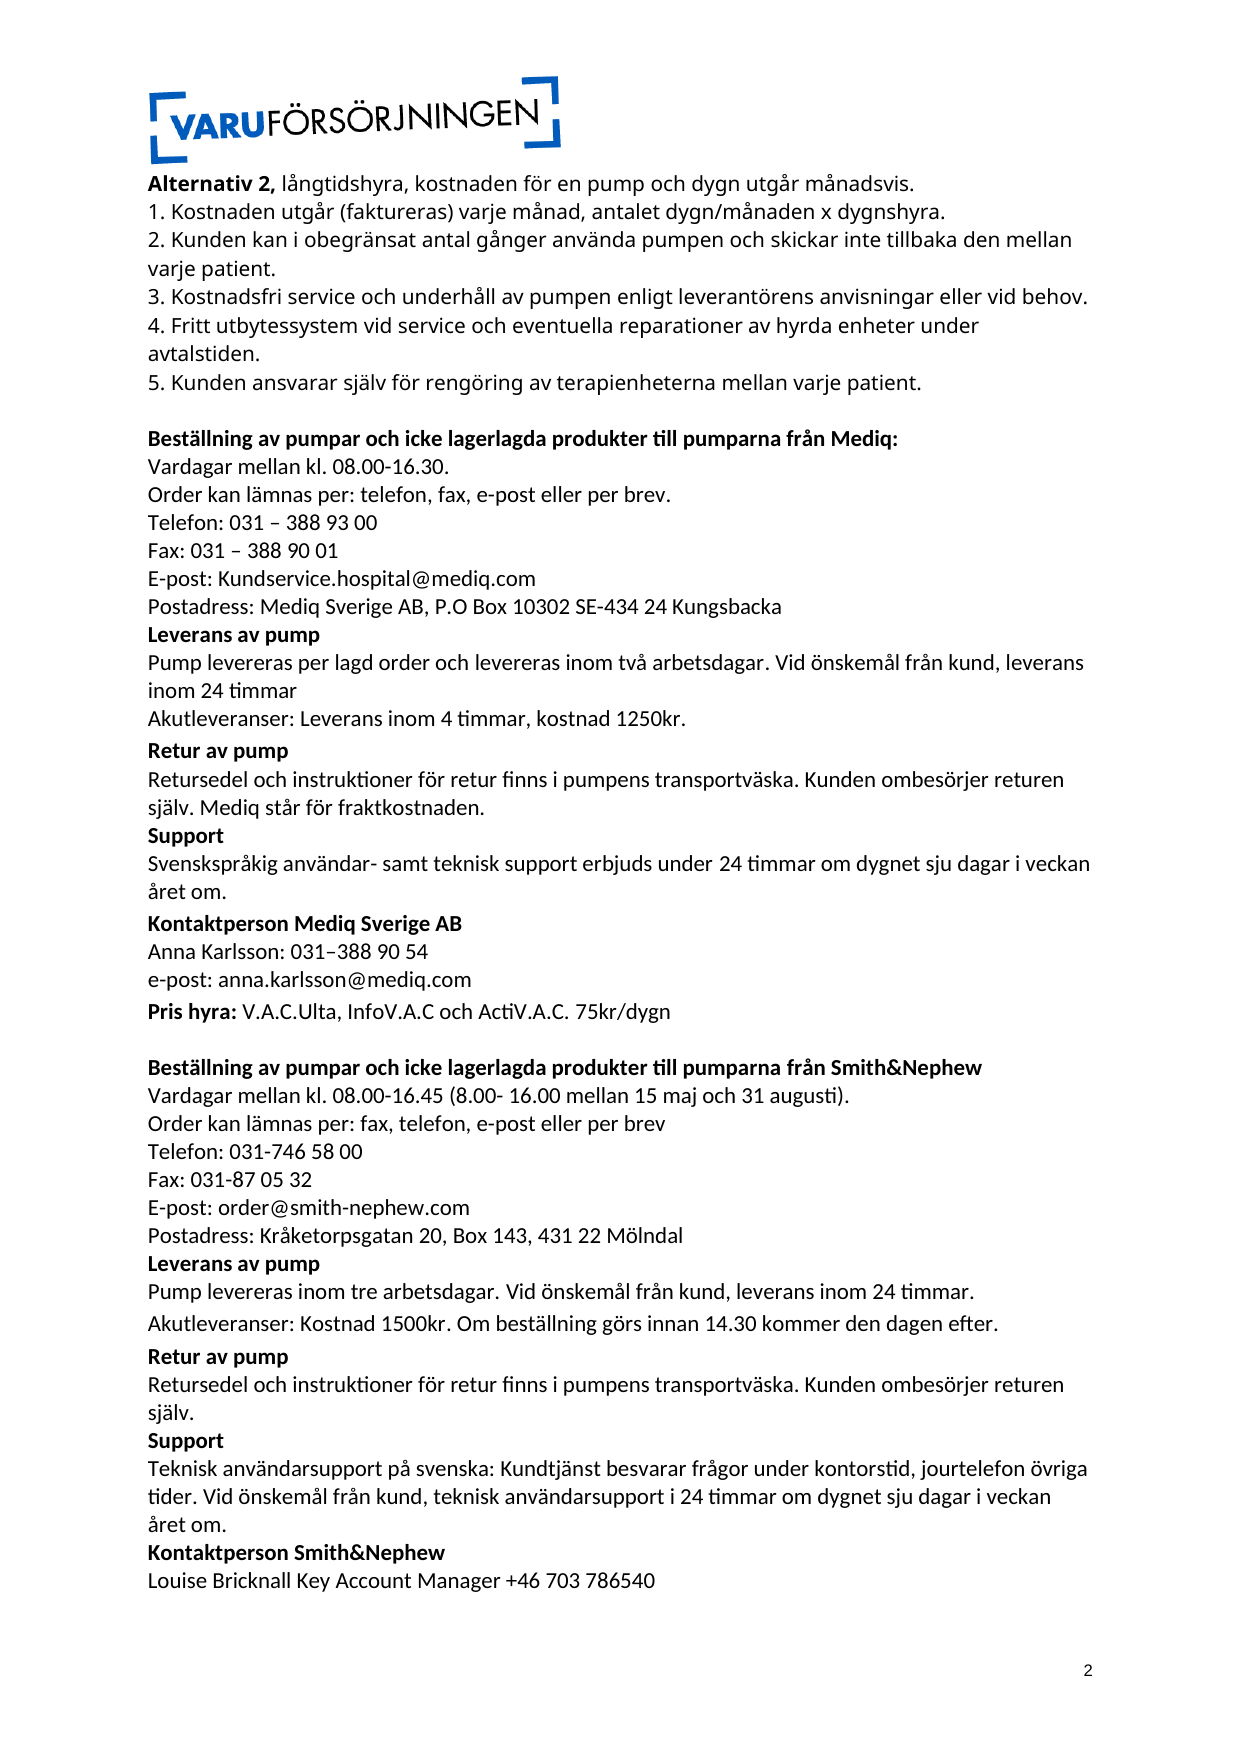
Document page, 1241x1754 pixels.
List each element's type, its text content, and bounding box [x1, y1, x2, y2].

text Pump levereras inom tre arbetsdagar. Vid önskemål från kund, leverans inom 24 timmar. [148, 1277, 1093, 1305]
text Retursedel och instruktioner för retur finns i pumpens transportväska. Kunden ombesörjer returen själv. [148, 1370, 1093, 1426]
text Beställning av pumpar och icke lagerlagda produkter till pumparna från Smith&Nephew [148, 1053, 1093, 1081]
text Pump levereras per lagd order och levereras inom två arbetsdagar. Vid önskemål från kund, leverans inom 24 timmar [148, 648, 1093, 704]
text Order kan lämnas per: fax, telefon, e-post eller per brev [148, 1109, 1093, 1137]
subtitle Leverans av pump [148, 1249, 1093, 1277]
text Kontaktperson Smith&Nephew [148, 1538, 1093, 1566]
text Louise Bricknall Key Account Manager +46 703 786540 [148, 1566, 1093, 1594]
text Vardagar mellan kl. 08.00-16.30. [148, 452, 1093, 480]
text Fax: 031-87 05 32 [148, 1165, 1093, 1193]
text 3. Kostnadsfri service och underhåll av pumpen enligt leverantörens anvisningar eller vid behov. [148, 282, 1093, 311]
subtitle Leverans av pump [148, 620, 1093, 648]
text Retursedel och instruktioner för retur finns i pumpens transportväska. Kunden ombesörjer returen själv. Mediq står för fraktkostnaden. [148, 765, 1093, 821]
text 1. Kostnaden utgår (faktureras) varje månad, antalet dygn/månaden x dygnshyra. [148, 197, 1093, 226]
text Fax: 031 – 388 90 01 [148, 536, 1093, 564]
subtitle Kontaktperson Mediq Sverige AB [148, 909, 1093, 937]
text Akutleveranser: Leverans inom 4 timmar, kostnad 1250kr. [148, 704, 1093, 732]
text E-post: order@smith-nephew.com [148, 1193, 1093, 1221]
subtitle Pris hyra: V.A.C.Ulta, InfoV.A.C och ActiV.A.C. 75kr/dygn [148, 997, 1093, 1025]
subtitle Retur av pump [148, 1342, 1093, 1370]
picture [147, 73, 562, 169]
text Vardagar mellan kl. 08.00-16.45 (8.00- 16.00 mellan 15 maj och 31 augusti). [148, 1081, 1093, 1109]
text Telefon: 031 – 388 93 00 [148, 508, 1093, 536]
text Order kan lämnas per: telefon, fax, e-post eller per brev. [148, 480, 1093, 508]
text 5. Kunden ansvarar själv för rengöring av terapienheterna mellan varje patient. [148, 368, 1093, 396]
subtitle Akutleveranser: Kostnad 1500kr. Om beställning görs innan 14.30 kommer den dagen efter. [148, 1309, 1093, 1338]
subtitle Anna Karlsson: 031–388 90 54 [148, 937, 1093, 965]
subtitle Support [148, 821, 1093, 849]
text 2. Kunden kan i obegränsat antal gånger använda pumpen och skickar inte tillbaka den mellan varje patient. [148, 226, 1093, 282]
text Teknisk användarsupport på svenska: Kundtjänst besvarar frågor under kontorstid, jourtelefon övriga tider. Vid önskemål från kund, teknisk användarsupport i 24 timmar om dygnet sju dagar i veckan året om. [148, 1454, 1093, 1538]
text E-post: Kundservice.hospital@mediq.com [148, 564, 1093, 592]
text Support [148, 1426, 1093, 1454]
text Postadress: Mediq Sverige AB, P.O Box 10302 SE-434 24 Kungsbacka [148, 592, 1093, 620]
text Telefon: 031-746 58 00 [148, 1137, 1093, 1165]
subtitle Svenskspråkig användar- samt teknisk support erbjuds under 24 timmar om dygnet sju dagar i veckan året om. [148, 849, 1093, 905]
subtitle Retur av pump [148, 737, 1093, 765]
text Postadress: Kråketorpsgatan 20, Box 143, 431 22 Mölndal [148, 1221, 1093, 1249]
text Alternativ 2, långtidshyra, kostnaden för en pump och dygn utgår månadsvis. [148, 169, 1093, 197]
subtitle e-post: anna.karlsson@mediq.com [148, 965, 1093, 993]
text 4. Fritt utbytessystem vid service och eventuella reparationer av hyrda enheter under avtalstiden. [148, 311, 1093, 368]
subtitle Beställning av pumpar och icke lagerlagda produkter till pumparna från Mediq: [148, 424, 1093, 452]
